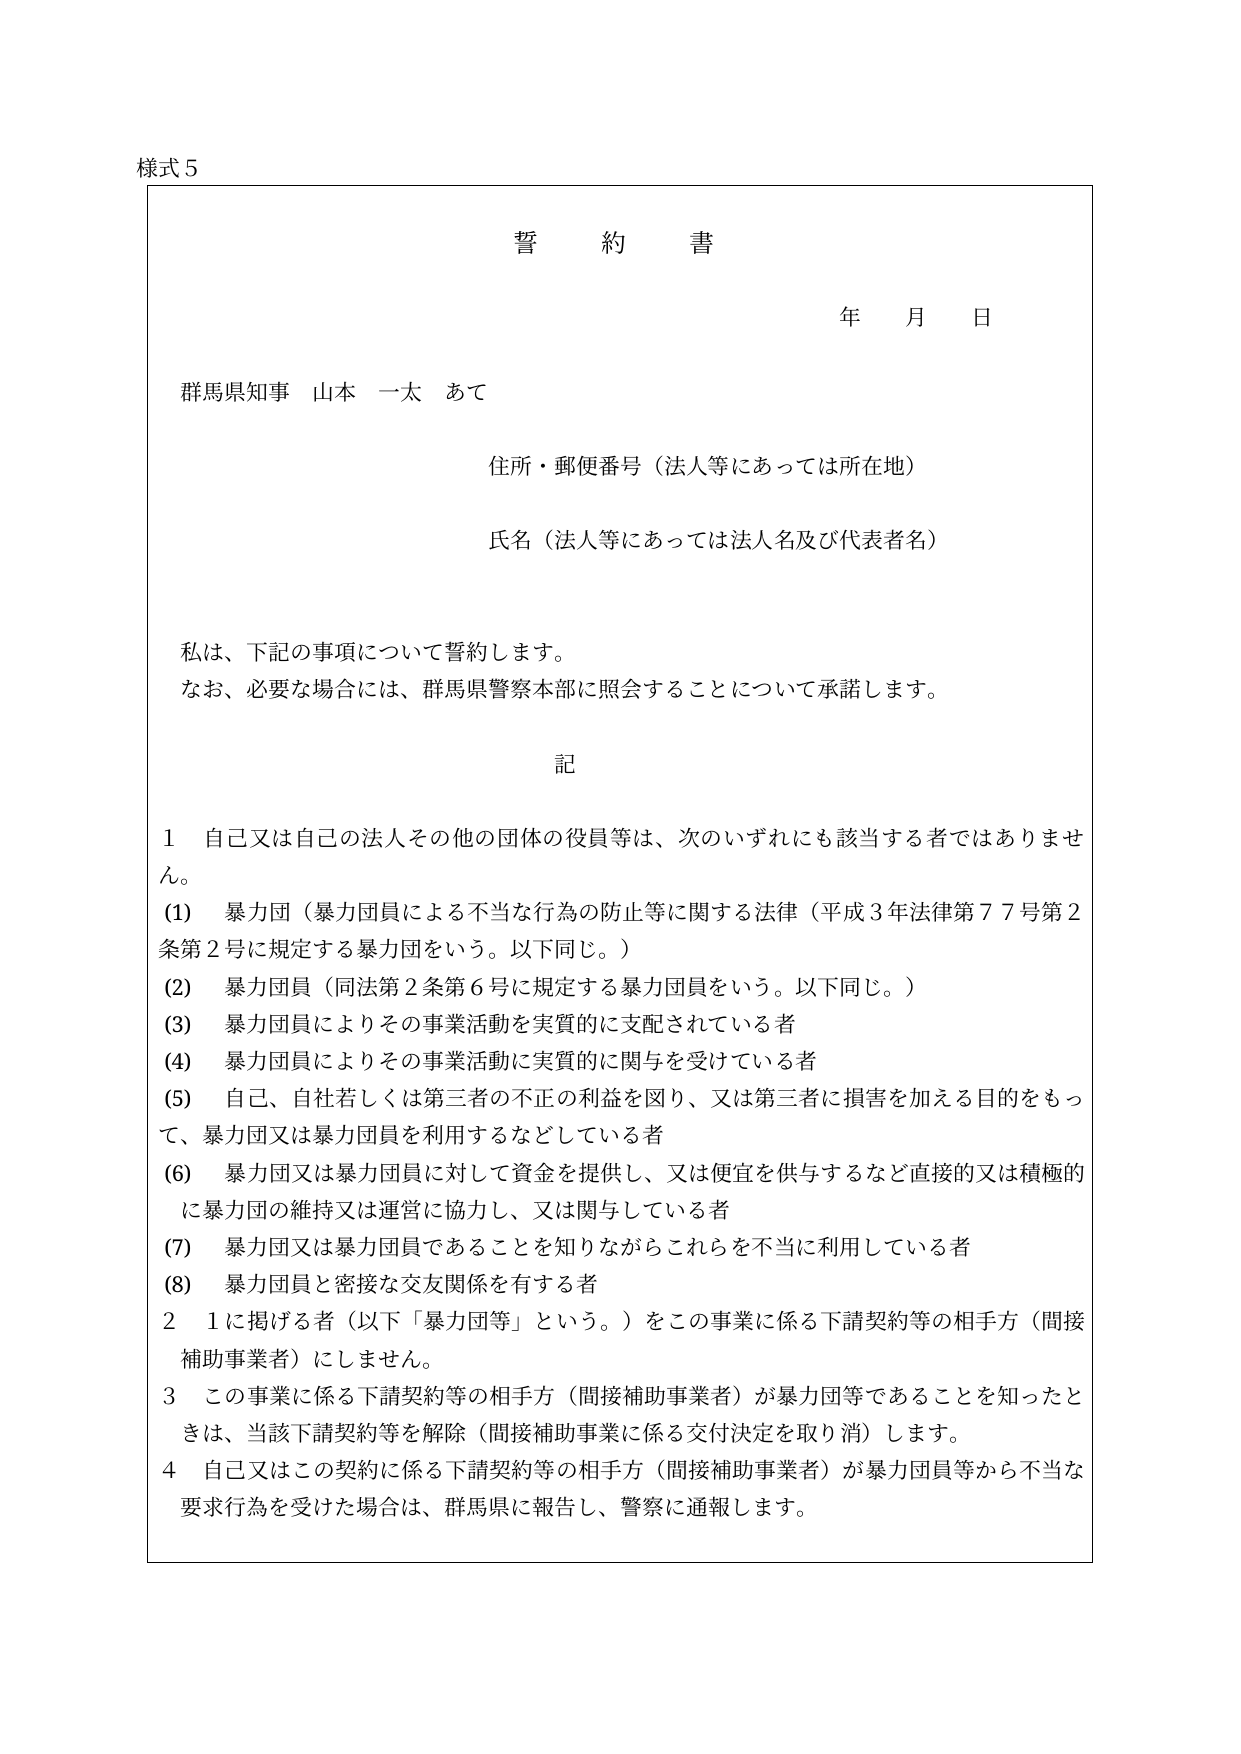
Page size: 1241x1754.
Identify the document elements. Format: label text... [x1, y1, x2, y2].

table_header 誓 約 書 年 月 日 群馬県知事 山本 一太 あて 住所・郵便番号（法人等にあっては所在地） 氏名（法人等にあっては法人名及び代表者名） 私は、下記の事項について誓約します。 なお、必要な場合には、群馬県警察本部に照会することについて承諾します。 記 １ 自己又は自己の法人その他の団体の役員等は、次のいずれにも該当する者ではありません。 (1) 暴力団（暴力団員による不当な行為の防止等に関する法律（平成３年法律第７７号第２ 条第２号に規定する暴力団をいう。以下同じ。） (2) 暴力団員（同法第２条第６号に規定する暴力団員をいう。以下同じ。） (3) 暴力団員によりその事業活動を実質的に支配されている者 (4) 暴力団員によりその事業活動に実質的に関与を受けている者 (5) 自己、自社若しくは第三者の不正の利益を図り、又は第三者に損害を加える目的をもっ て、暴力団又は暴力団員を利用するなどしている者 (6) 暴力団又は暴力団員に対して資金を提供し、又は便宜を供与するなど直接的又は積極的 に暴力団の維持又は運営に協力し、又は関与している者 (7) 暴力団又は暴力団員であることを知りながらこれらを不当に利用している者 (8) 暴力団員と密接な交友関係を有する者 ２ １に掲げる者（以下「暴力団等」という。）をこの事業に係る下請契約等の相手方（間接 補助事業者）にしません。 ３ この事業に係る下請契約等の相手方（間接補助事業者）が暴力団等であることを知ったと きは、当該下請契約等を解除（間接補助事業に係る交付決定を取り消）します。 ４ 自己又はこの契約に係る下請契約等の相手方（間接補助事業者）が暴力団員等から不当な 要求行為を受けた場合は、群馬県に報告し、警察に通報します。 [148, 186, 1092, 1562]
text 様式５ [137, 148, 1104, 185]
